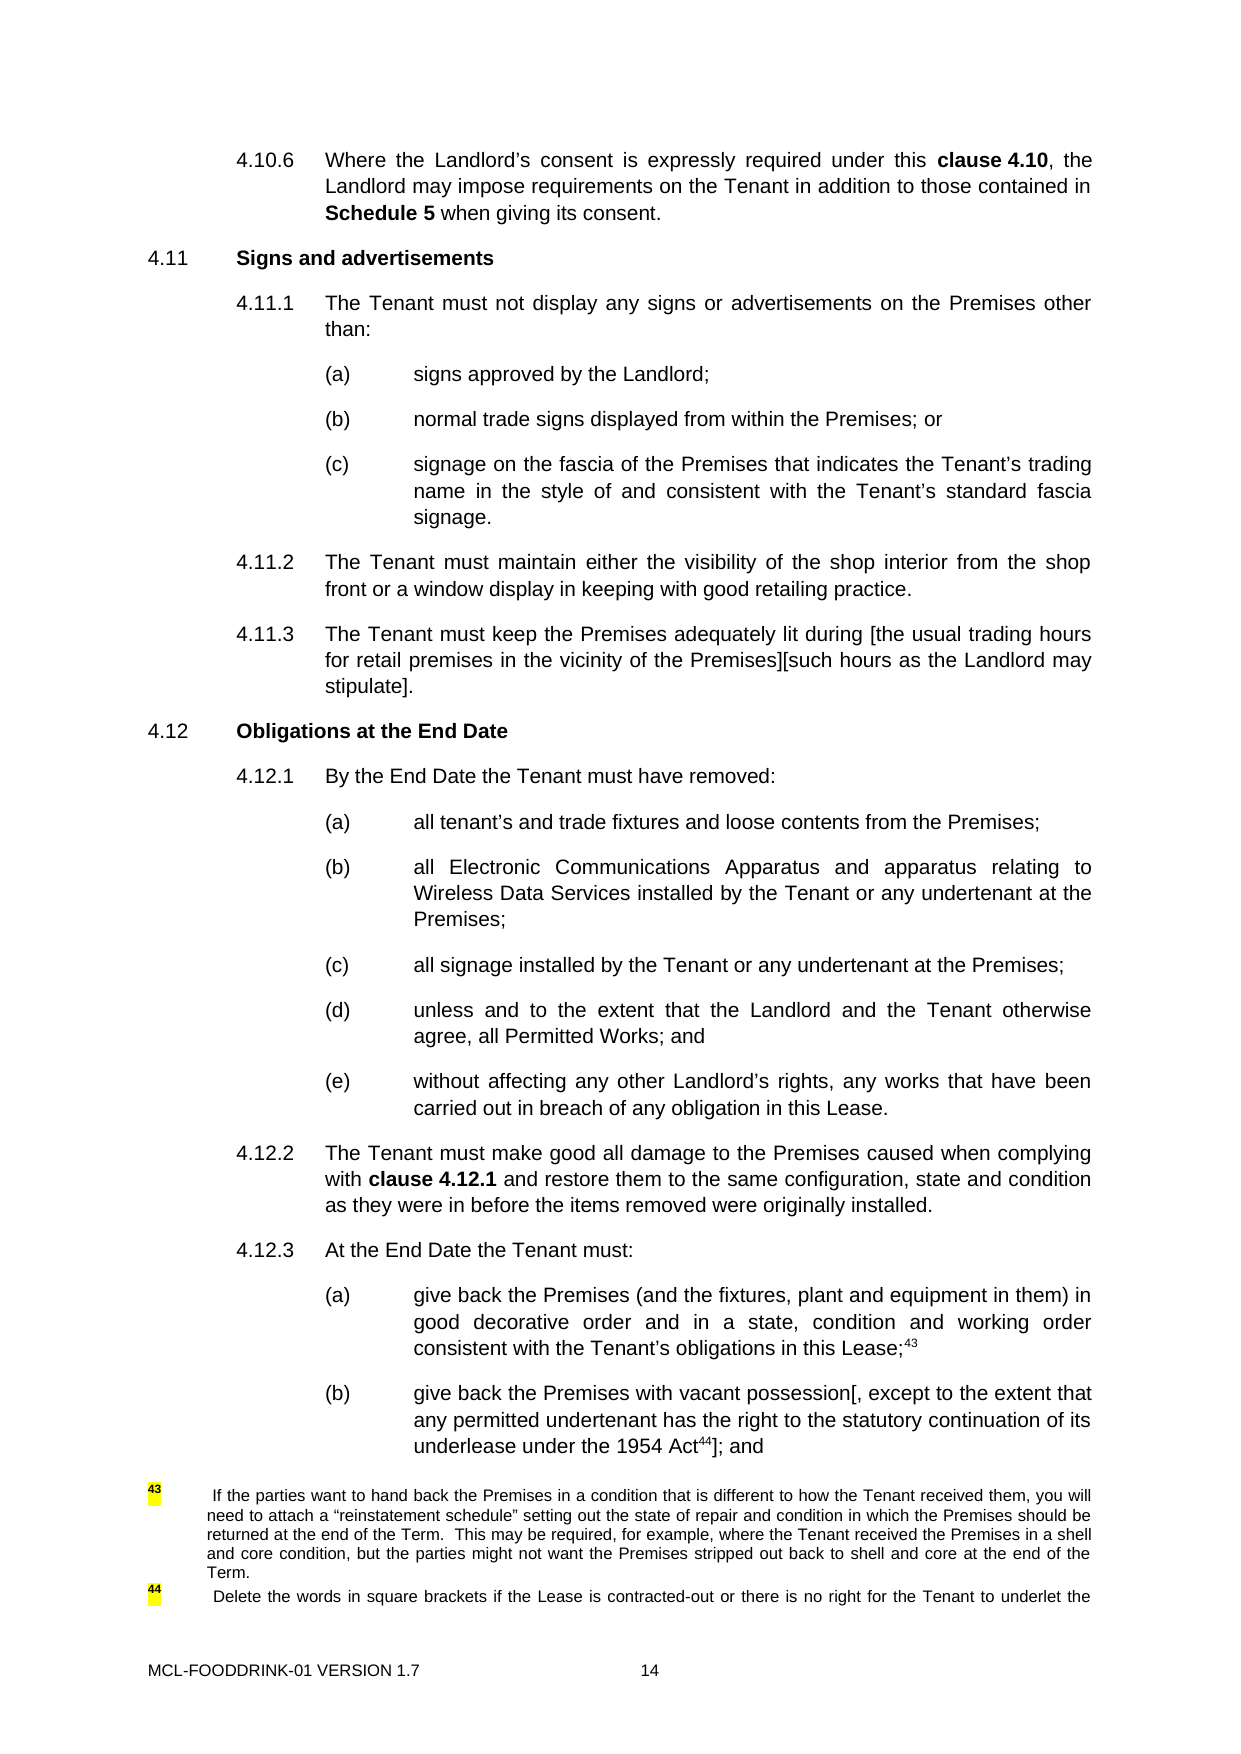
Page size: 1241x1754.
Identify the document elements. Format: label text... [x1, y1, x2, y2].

subtitle without affecting any other Landlord’s rights, any works that have been carried out in breach of any obligation in this Lease. [325, 1069, 1093, 1119]
subtitle all signage installed by the Tenant or any undertenant at the Premises; [325, 952, 1093, 976]
subtitle normal trade signs displayed from within the Premises; or [325, 407, 1093, 431]
subtitle Where the Landlord’s consent is expressly required under this clause 4.10, the Landlord may impose requirements on the Tenant in addition to those contained in Schedule 5 when giving its consent. [236, 148, 1093, 224]
subtitle give back the Premises (and the fixtures, plant and equipment in them) in good decorative order and in a state, condition and working order consistent with the Tenant’s obligations in this Lease; [325, 1283, 1093, 1360]
subtitle unless and to the extent that the Landlord and the Tenant otherwise agree, all Permitted Works; and [325, 997, 1093, 1048]
subtitle The Tenant must keep the Premises adequately lit during [the usual trading hours for retail premises in the vicinity of the Premises][such hours as the Landlord may stipulate]. [236, 621, 1093, 698]
subtitle signage on the fascia of the Premises that indicates the Tenant’s trading name in the style of and consistent with the Tenant’s standard fascia signage. [325, 452, 1093, 529]
subtitle Signs and advertisements [148, 245, 1093, 269]
subtitle The Tenant must maintain either the visibility of the shop interior from the shop front or a window display in keeping with good retailing practice. [236, 550, 1093, 600]
subtitle signs approved by the Landlord; [325, 362, 1093, 386]
subtitle Obligations at the End Date [148, 719, 1093, 743]
subtitle By the End Date the Tenant must have removed: [236, 764, 1093, 788]
subtitle all Electronic Communications Apparatus and apparatus relating to Wireless Data Services installed by the Tenant or any undertenant at the Premises; [325, 854, 1093, 931]
subtitle give back the Premises with vacant possession[, except to the extent that any permitted undertenant has the right to the statutory continuation of its underlease under the 1954 Act]; and [325, 1381, 1093, 1458]
subtitle all tenant’s and trade fixtures and loose contents from the Premises; [325, 809, 1093, 833]
subtitle The Tenant must make good all damage to the Premises caused when complying with clause 4.12.1 and restore them to the same configuration, state and condition as they were in before the items removed were originally installed. [236, 1140, 1093, 1217]
subtitle The Tenant must not display any signs or advertisements on the Premises other than: [236, 291, 1093, 341]
subtitle At the End Date the Tenant must: [236, 1238, 1093, 1262]
